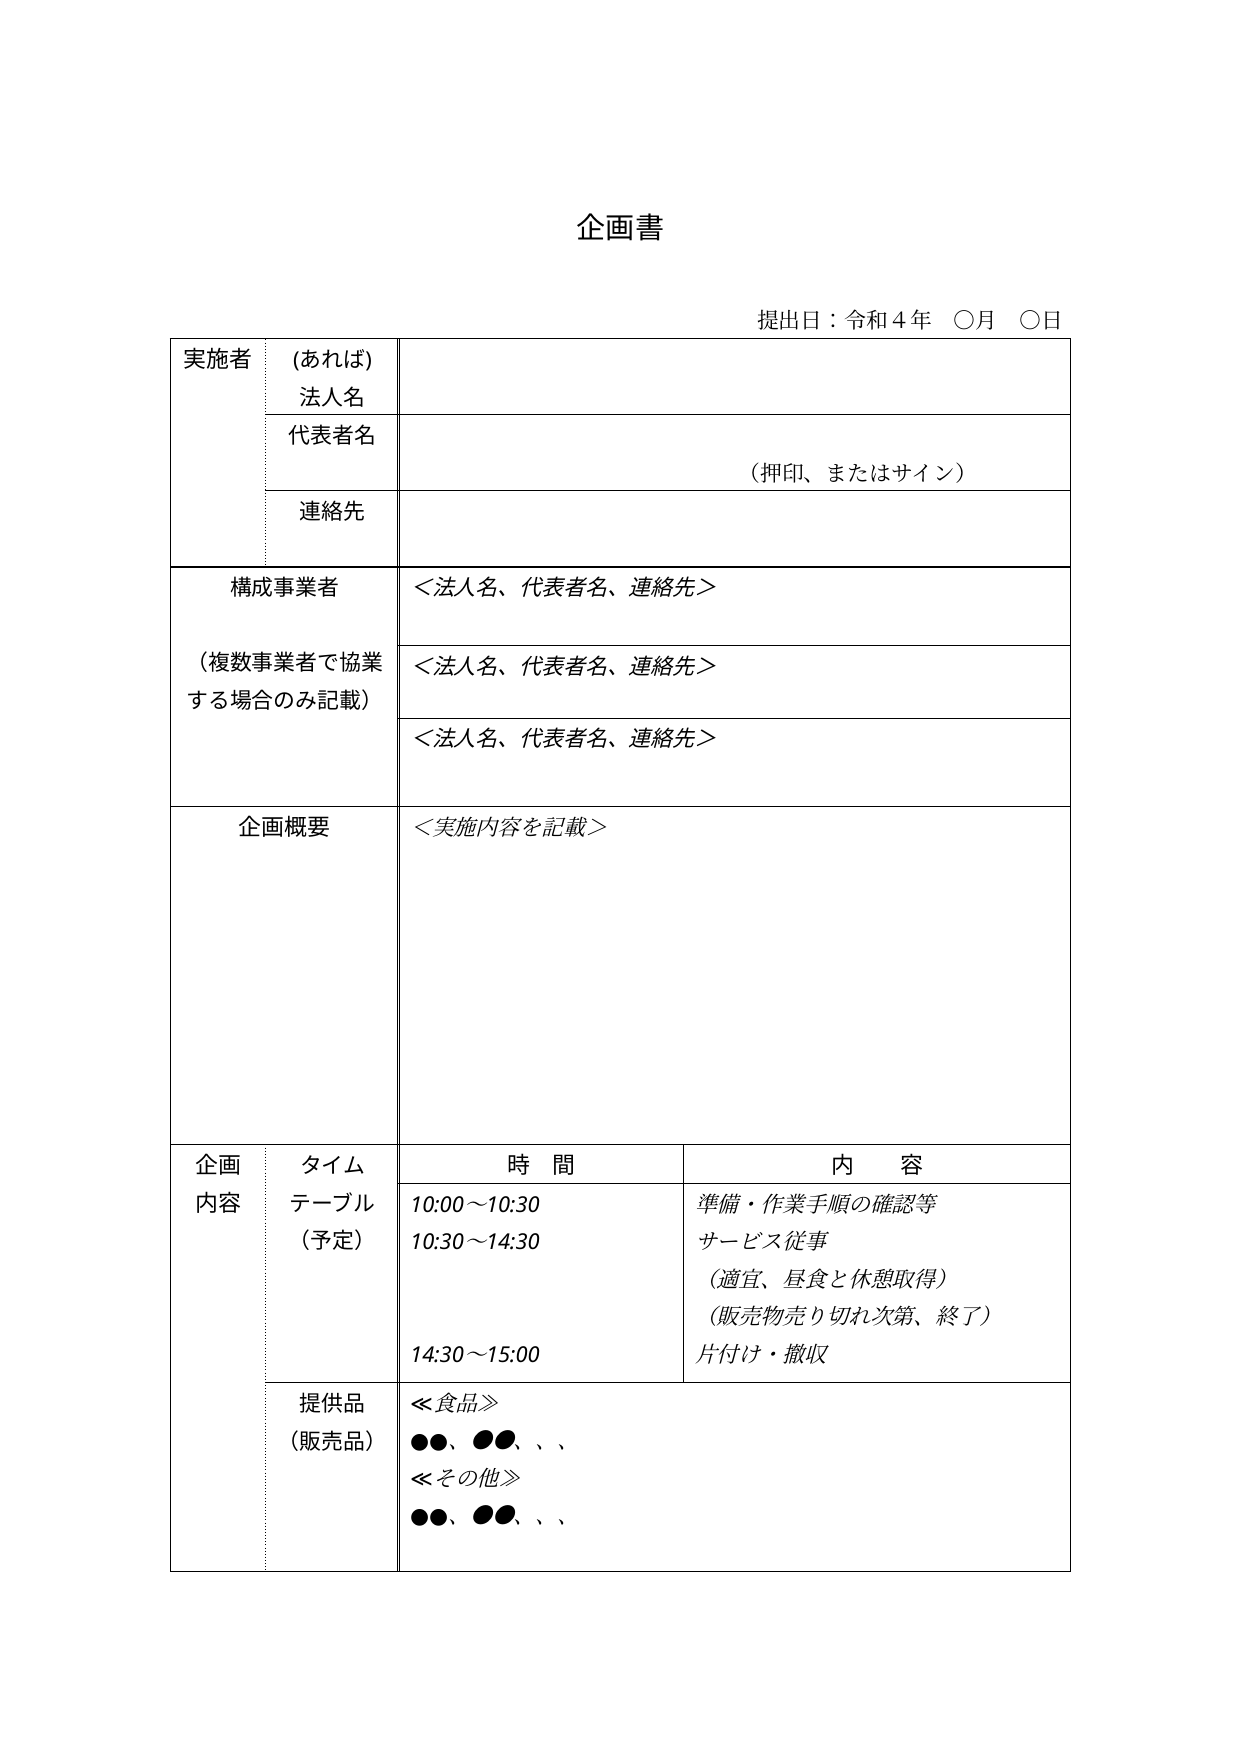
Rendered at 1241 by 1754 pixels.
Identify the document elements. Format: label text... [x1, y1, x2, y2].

table_header 実施者 [171, 339, 266, 566]
table_cell 内 容 [684, 1145, 1070, 1183]
table_cell 企画 内容 [171, 1145, 266, 1571]
table_cell 提供品 （販売品） [266, 1383, 397, 1571]
table_cell タイム テーブル （予定） [266, 1145, 397, 1382]
table_header [400, 339, 1070, 414]
text 企画書 [177, 188, 1063, 263]
table_cell ≪食品≫ ●●、●●、、、 ≪その他≫ ●●、●●、、、 [400, 1383, 1070, 1571]
table_cell 構成事業者 （複数事業者で協業する場合のみ記載） [171, 568, 397, 806]
table_cell ＜実施内容を記載＞ [400, 807, 1070, 1144]
table_cell 代表者名 [266, 415, 397, 490]
table_cell （押印、またはサイン） [400, 415, 1070, 490]
table_cell ＜法人名、代表者名、連絡先＞ [400, 719, 1070, 806]
table_cell 企画概要 [171, 807, 397, 1144]
table_cell 10:00～10:30 10:30～14:30 14:30～15:00 [400, 1184, 683, 1382]
text 提出日：令和４年 ○月 ○日 [177, 301, 1063, 338]
table_header (あれば) 法人名 [266, 339, 397, 414]
table_cell ＜法人名、代表者名、連絡先＞ [400, 646, 1070, 717]
table_cell ＜法人名、代表者名、連絡先＞ [400, 568, 1070, 645]
table_cell [400, 491, 1070, 566]
table_cell 連絡先 [266, 491, 397, 566]
table_cell 準備・作業手順の確認等 サービス従事 （適宜、昼食と休憩取得） （販売物売り切れ次第、終了） 片付け・撤収 [684, 1184, 1070, 1382]
table_cell 時 間 [400, 1145, 683, 1183]
